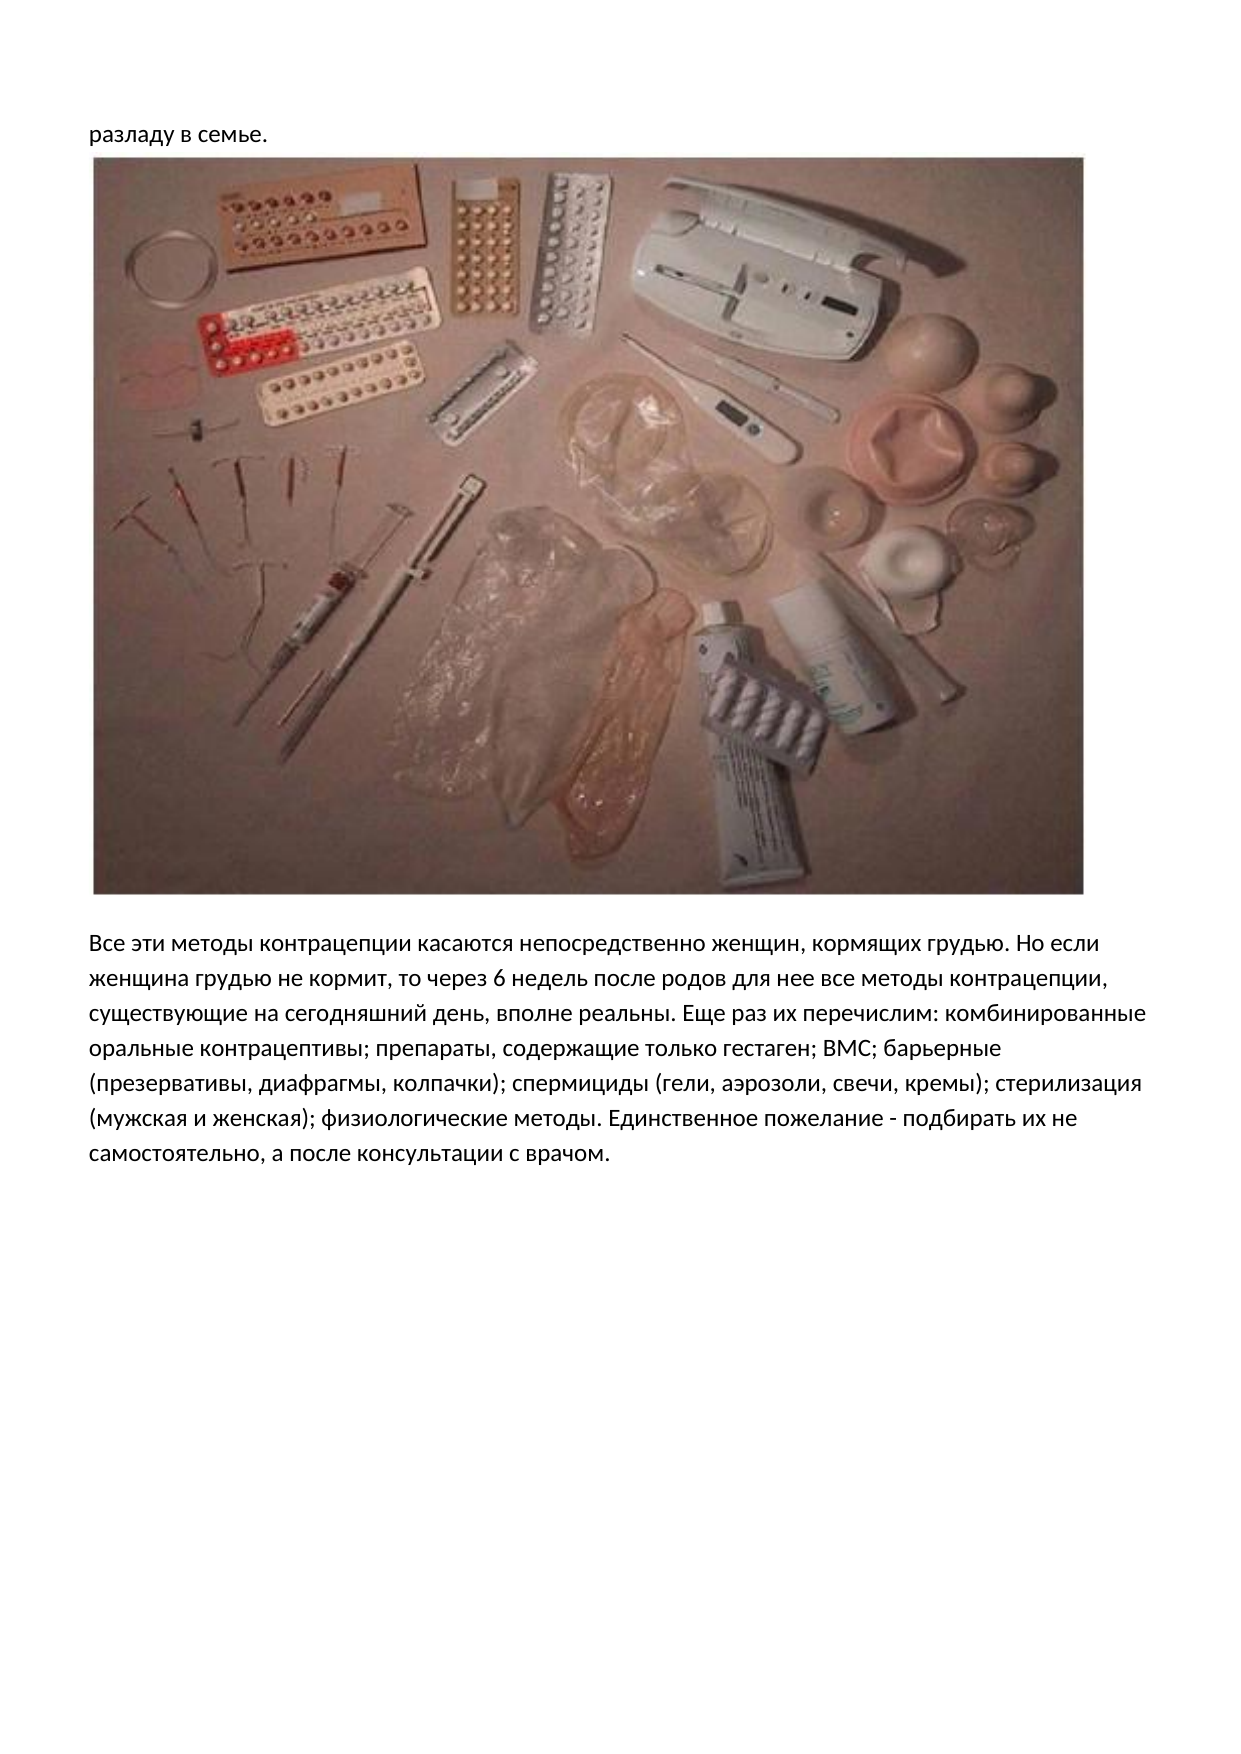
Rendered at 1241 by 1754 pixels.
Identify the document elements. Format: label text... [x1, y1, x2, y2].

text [89, 118, 1152, 902]
text Все эти методы контрацепции касаются непосредственно женщин, кормящих грудью. Но если женщина грудью не кормит, то через 6 недель после родов для нее все методы контрацепции, существующие на сегодняшний день, вполне реальны. Еще раз их перечислим: комбинированные оральные контрацептивы; препараты, содержащие только гестаген; ВМС; барьерные (презервативы, диафрагмы, колпачки); спермициды (гели, аэрозоли, свечи, кремы); стерилизация (мужская и женская); физиологические методы. Единственное пожелание - подбирать их не самостоятельно, а после консультации с врачом. [89, 927, 1152, 1168]
picture [88, 152, 1092, 903]
